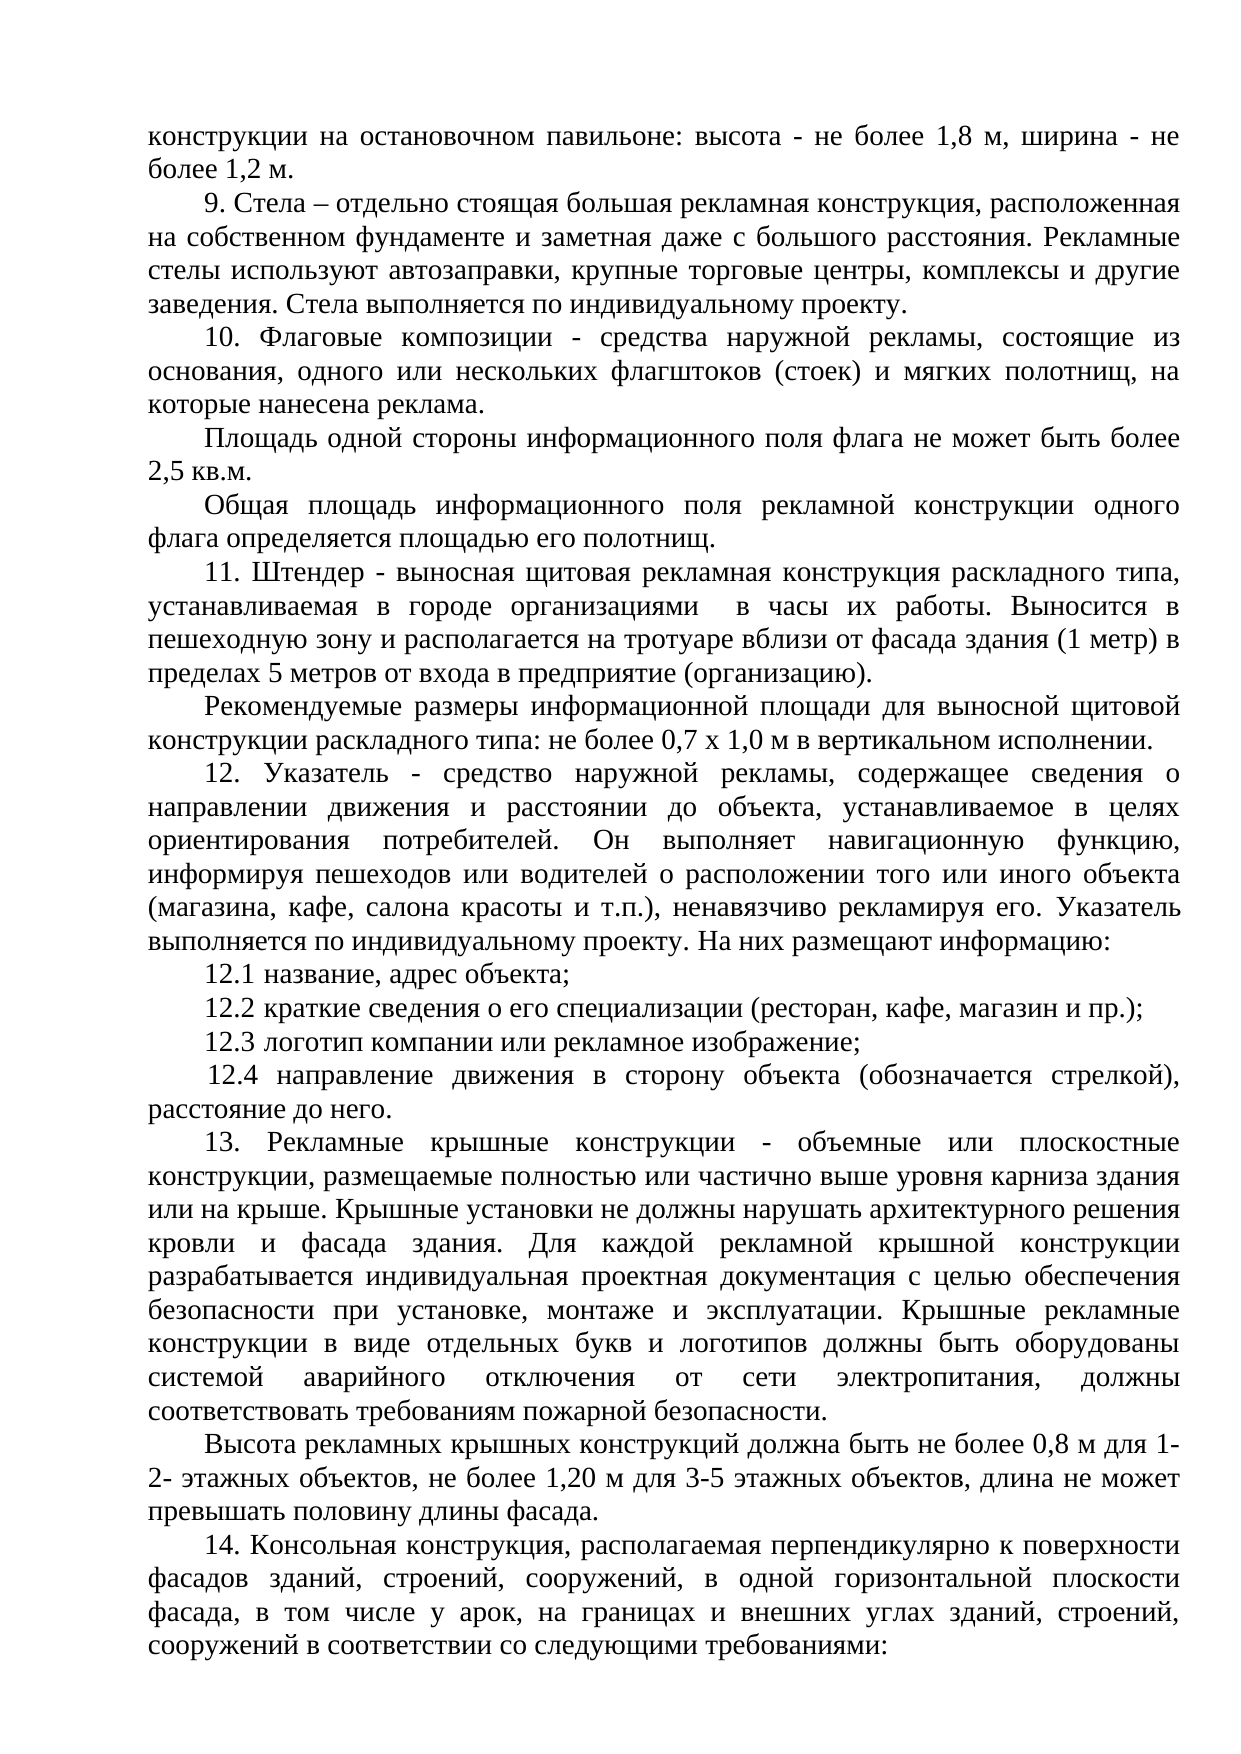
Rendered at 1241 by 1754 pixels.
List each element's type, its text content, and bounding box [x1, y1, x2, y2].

text 11. Штендер - выносная щитовая рекламная конструкция раскладного типа, устанавливаемая в городе организациями в часы их работы. Выносится в пешеходную зону и располагается на тротуаре вблизи от фасада здания (1 метр) в пределах 5 метров от входа в предприятие (организацию). [148, 554, 1181, 688]
text Площадь одной стороны информационного поля флага не может быть более 2,5 кв.м. [148, 420, 1181, 487]
text Общая площадь информационного поля рекламной конструкции одного флага определяется площадью его полотнищ. [148, 487, 1181, 554]
text Рекомендуемые размеры информационной площади для выносной щитовой конструкции раскладного типа: не более 0,7 x 1,0 м в вертикальном исполнении. [148, 688, 1181, 755]
list логотип компании или рекламное изображение; [204, 1024, 1181, 1057]
text 12. Указатель - средство наружной рекламы, содержащее сведения о направлении движения и расстоянии до объекта, устанавливаемое в целях ориентирования потребителей. Он выполняет навигационную функцию, информируя пешеходов или водителей о расположении того или иного объекта (магазина, кафе, салона красоты и т.п.), ненавязчиво рекламируя его. Указатель выполняется по индивидуальному проекту. На них размещают информацию: [148, 755, 1181, 957]
text Высота рекламных крышных конструкций должна быть не более 0,8 м для 1-2- этажных объектов, не более 1,20 м для 3-5 этажных объектов, длина не может превышать половину длины фасада. [148, 1426, 1181, 1527]
list название, адрес объекта; [204, 957, 1181, 990]
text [148, 118, 1181, 185]
text 13. Рекламные крышные конструкции - объемные или плоскостные конструкции, размещаемые полностью или частично выше уровня карниза здания или на крыше. Крышные установки не должны нарушать архитектурного решения кровли и фасада здания. Для каждой рекламной крышной конструкции разрабатывается индивидуальная проектная документация с целью обеспечения безопасности при установке, монтаже и эксплуатации. Крышные рекламные конструкции в виде отдельных букв и логотипов должны быть оборудованы системой аварийного отключения от сети электропитания, должны соответствовать требованиям пожарной безопасности. [148, 1124, 1181, 1426]
list краткие сведения о его специализации (ресторан, кафе, магазин и пр.); [204, 990, 1181, 1024]
text 12.4 направление движения в сторону объекта (обозначается стрелкой), расстояние до него. [148, 1057, 1181, 1124]
text 14. Консольная конструкция, располагаемая перпендикулярно к поверхности фасадов зданий, строений, сооружений, в одной горизонтальной плоскости фасада, в том числе у арок, на границах и внешних углах зданий, строений, сооружений в соответствии со следующими требованиями: [148, 1527, 1181, 1661]
text 9. Стела – отдельно стоящая большая рекламная конструкция, расположенная на собственном фундаменте и заметная даже с большого расстояния. Рекламные стелы используют автозаправки, крупные торговые центры, комплексы и другие заведения. Стела выполняется по индивидуальному проекту. [148, 185, 1181, 319]
text 10. Флаговые композиции - средства наружной рекламы, состоящие из основания, одного или нескольких флагштоков (стоек) и мягких полотнищ, на которые нанесена реклама. [148, 319, 1181, 420]
